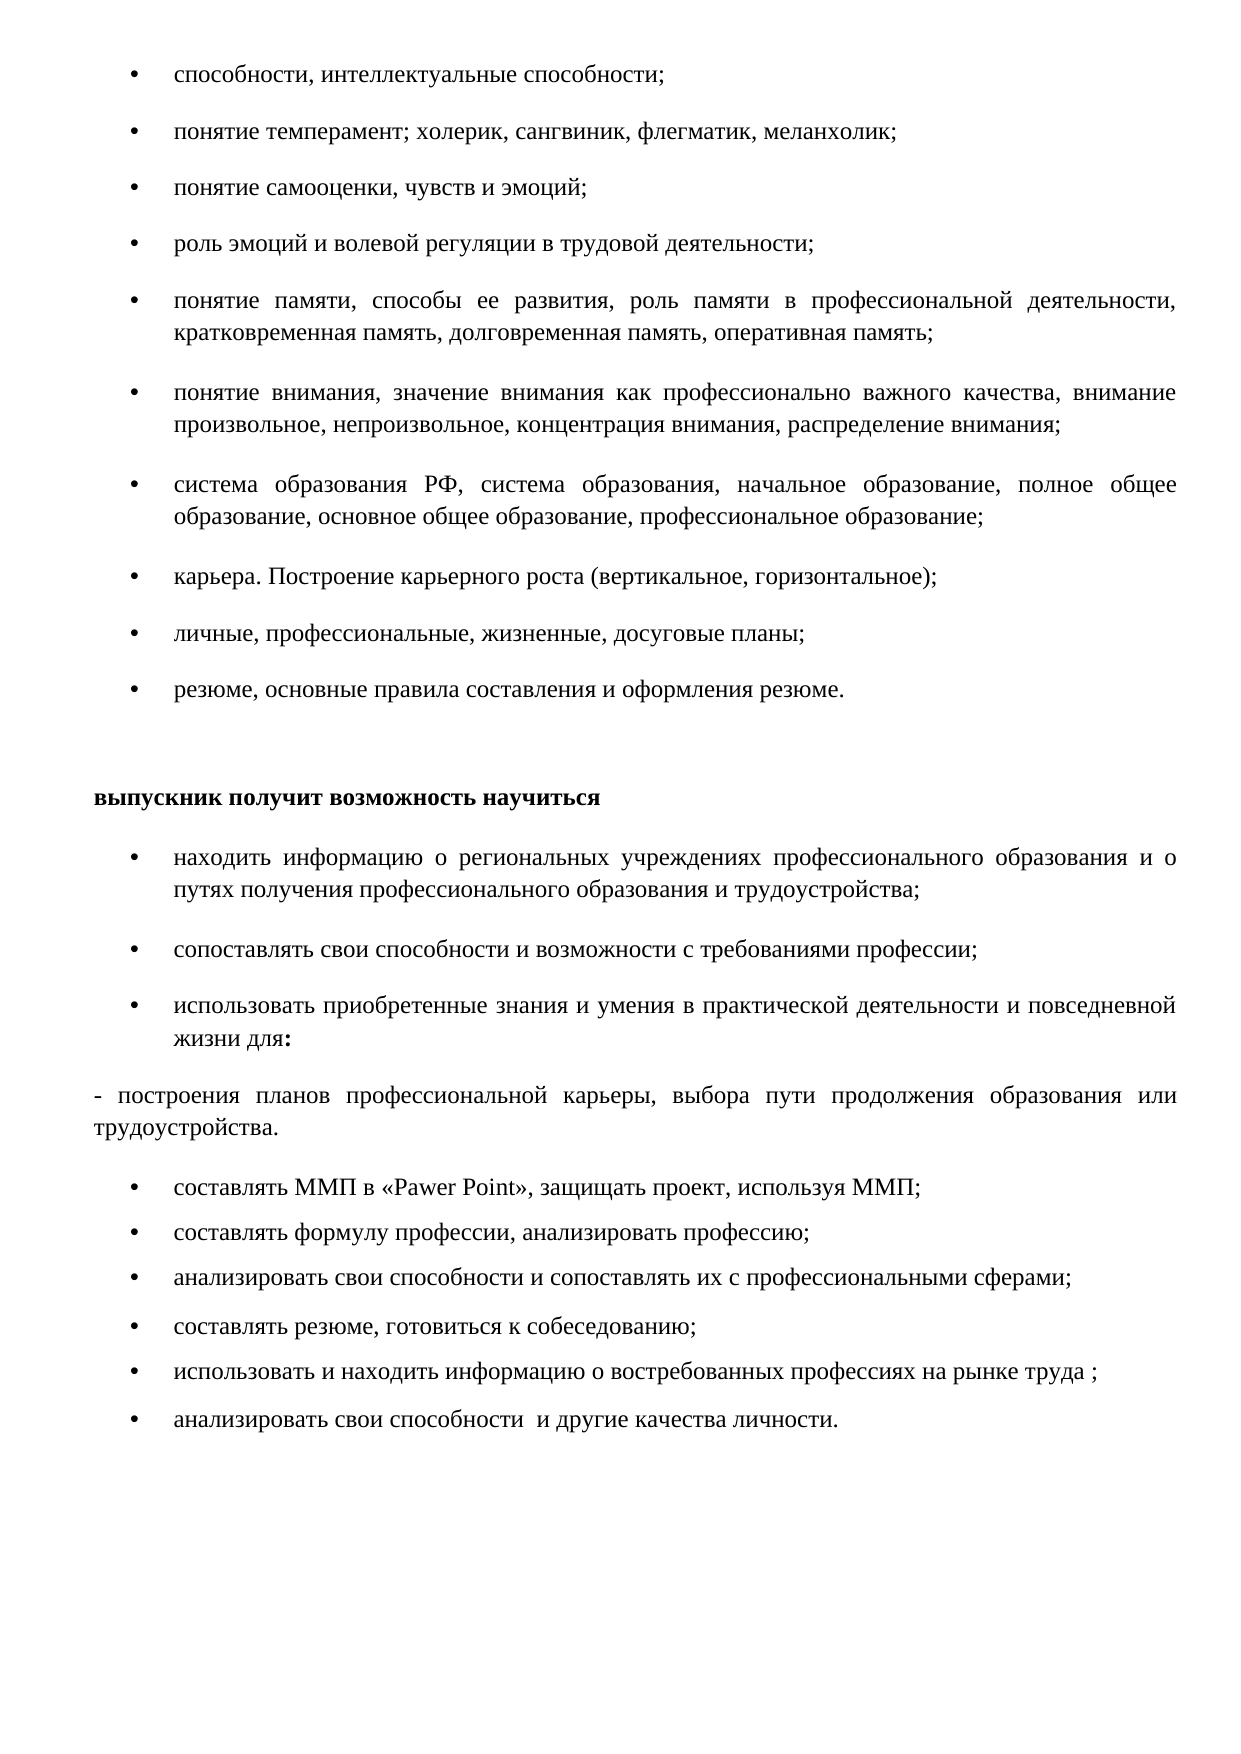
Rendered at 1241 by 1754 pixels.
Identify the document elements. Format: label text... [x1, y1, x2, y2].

list способности, интеллектуальные способности; [130, 59, 1178, 88]
list составлять резюме, готовиться к собеседованию; [130, 1311, 1178, 1339]
list понятие самооценки, чувств и эмоций; [130, 172, 1178, 201]
list система образования РФ, система образования, начальное образование, полное общее образование, основное общее образование, профессиональное образование; [130, 469, 1178, 530]
list понятие темперамент; холерик, сангвиник, флегматик, меланхолик; [130, 116, 1178, 145]
list роль эмоций и волевой регуляции в трудовой деятельности; [130, 228, 1178, 257]
list составлять ММП в «Pawer Point», защищать проект, используя ММП; [130, 1171, 1178, 1200]
list понятие памяти, способы ее развития, роль памяти в профессиональной деятельности, кратковременная память, долговременная память, оперативная память; [130, 285, 1178, 346]
list сопоставлять свои способности и возможности с требованиями профессии; [130, 934, 1178, 963]
list анализировать свои способности и сопоставлять их с профессиональными сферами; [130, 1262, 1178, 1291]
list карьера. Построение карьерного роста (вертикальное, горизонтальное); [130, 561, 1178, 590]
list резюме, основные правила составления и оформления резюме. [130, 674, 1178, 703]
list понятие внимания, значение внимания как профессионально важного качества, внимание произвольное, непроизвольное, концентрация внимания, распределение внимания; [130, 377, 1178, 438]
list использовать приобретенные знания и умения в практической деятельности и повседневной жизни для: [130, 990, 1178, 1051]
list находить информацию о региональных учреждениях профессионального образования и о путях получения профессионального образования и трудоустройства; [130, 842, 1178, 903]
text выпускник получит возможность научиться [94, 782, 1178, 811]
list использовать и находить информацию о востребованных профессиях на рынке труда ; [130, 1356, 1178, 1385]
list личные, профессиональные, жизненные, досуговые планы; [130, 618, 1178, 646]
text - построения планов профессиональной карьеры, выбора пути продолжения образования или трудоустройства. [94, 1080, 1178, 1141]
list составлять формулу профессии, анализировать профессию; [130, 1217, 1178, 1246]
list анализировать свои способности и другие качества личности. [130, 1404, 1178, 1433]
